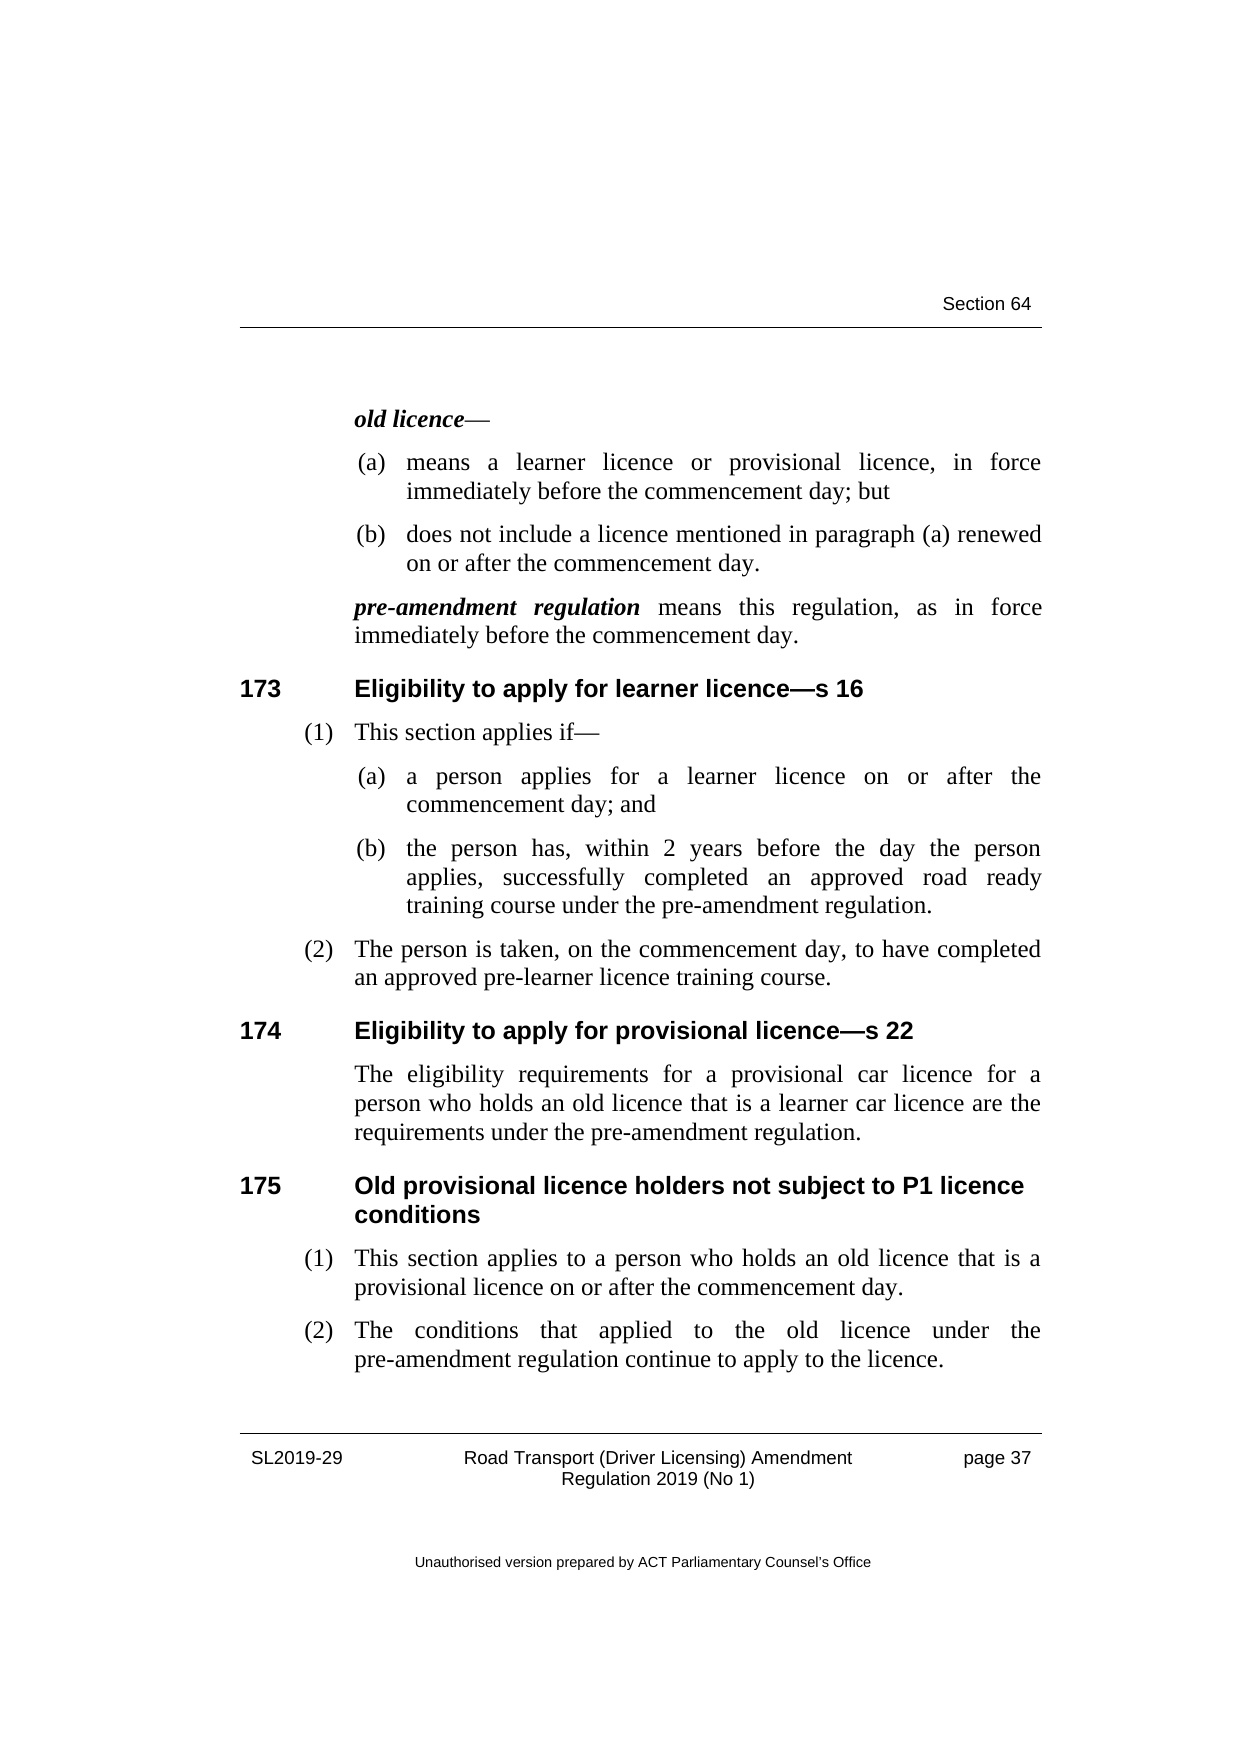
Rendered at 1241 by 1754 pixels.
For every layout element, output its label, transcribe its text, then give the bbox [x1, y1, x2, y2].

text (b) does not include a licence mentioned in paragraph (a) renewed on or after the commencement day. [239, 519, 1042, 577]
text (1) This section applies if— [239, 717, 1042, 746]
text The eligibility requirements for a provisional car licence for a person who holds an old licence that is a learner car licence are the requirements under the pre-amendment regulation. [354, 1059, 1042, 1146]
text (a) a person applies for a learner licence on or after the commencement day; and [239, 761, 1042, 818]
text (a) means a learner licence or provisional licence, in force immediately before the commencement day; but [239, 447, 1042, 505]
text 174 Eligibility to apply for provisional licence—s 22 [239, 1016, 1042, 1045]
text (2) The person is taken, on the commencement day, to have completed an approved pre-learner licence training course. [239, 934, 1042, 991]
text 175 Old provisional licence holders not subject to P1 licence conditions [239, 1171, 1042, 1228]
text old licence— [354, 404, 1042, 433]
text pre-amendment regulation means this regulation, as in force immediately before the commencement day. [354, 592, 1042, 649]
text (1) This section applies to a person who holds an old licence that is a provisional licence on or after the commencement day. [239, 1243, 1042, 1300]
text 173 Eligibility to apply for learner licence—s 16 [239, 674, 1042, 703]
text (b) the person has, within 2 years before the day the person applies, successfully completed an approved road ready training course under the pre-amendment regulation. [239, 833, 1042, 919]
text (2) The conditions that applied to the old licence under the pre-amendment regulation continue to apply to the licence. [239, 1315, 1042, 1372]
